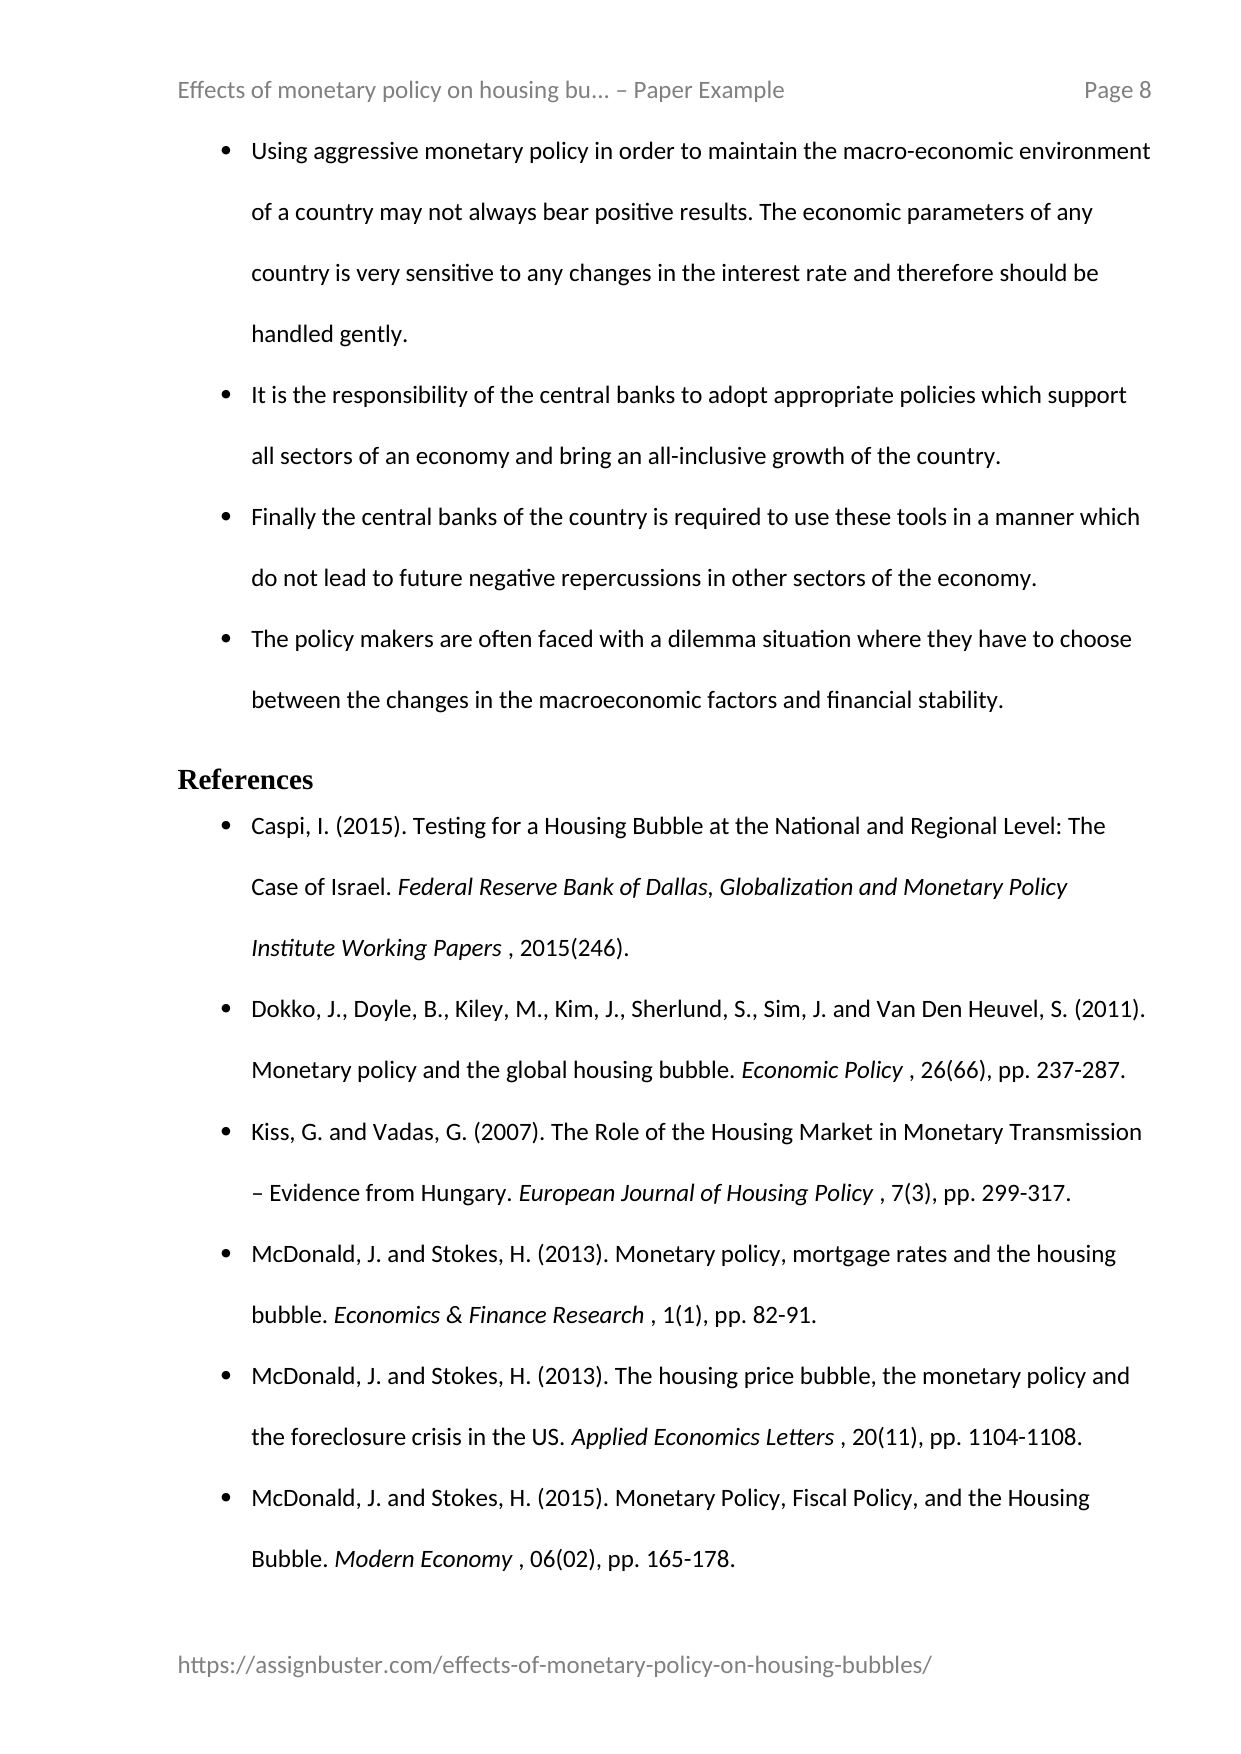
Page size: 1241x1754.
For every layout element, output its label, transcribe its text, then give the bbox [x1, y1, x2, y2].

list The policy makers are often faced with a dilemma situation where they have to choose between the changes in the macroeconomic factors and financial stability. [222, 623, 1152, 715]
list Dokko, J., Doyle, B., Kiley, M., Kim, J., Sherlund, S., Sim, J. and Van Den Heuvel, S. (2011). Monetary policy and the global housing bubble. Economic Policy , 26(66), pp. 237-287. [222, 994, 1152, 1085]
list Using aggressive monetary policy in order to maintain the macro-economic environment of a country may not always bear positive results. The economic parameters of any country is very sensitive to any changes in the interest rate and therefore should be handled gently. [222, 135, 1152, 348]
list McDonald, J. and Stokes, H. (2013). The housing price bubble, the monetary policy and the foreclosure crisis in the US. Applied Economics Letters , 20(11), pp. 1104-1108. [222, 1360, 1152, 1451]
list Finally the central banks of the country is required to use these tools in a manner which do not lead to future negative repercussions in other sectors of the economy. [222, 501, 1152, 593]
list McDonald, J. and Stokes, H. (2015). Monetary Policy, Fiscal Policy, and the Housing Bubble. Modern Economy , 06(02), pp. 165-178. [222, 1482, 1152, 1573]
list McDonald, J. and Stokes, H. (2013). Monetary policy, mortgage rates and the housing bubble. Economics & Finance Research , 1(1), pp. 82-91. [222, 1238, 1152, 1329]
subtitle References [177, 762, 1152, 795]
list Caspi, I. (2015). Testing for a Housing Bubble at the National and Regional Level: The Case of Israel. Federal Reserve Bank of Dallas, Globalization and Monetary Policy Institute Working Papers , 2015(246). [222, 811, 1152, 963]
list It is the responsibility of the central banks to adopt appropriate policies which support all sectors of an economy and bring an all-inclusive growth of the country. [222, 379, 1152, 471]
list Kiss, G. and Vadas, G. (2007). The Role of the Housing Market in Monetary Transmission – Evidence from Hungary. European Journal of Housing Policy , 7(3), pp. 299-317. [222, 1116, 1152, 1207]
